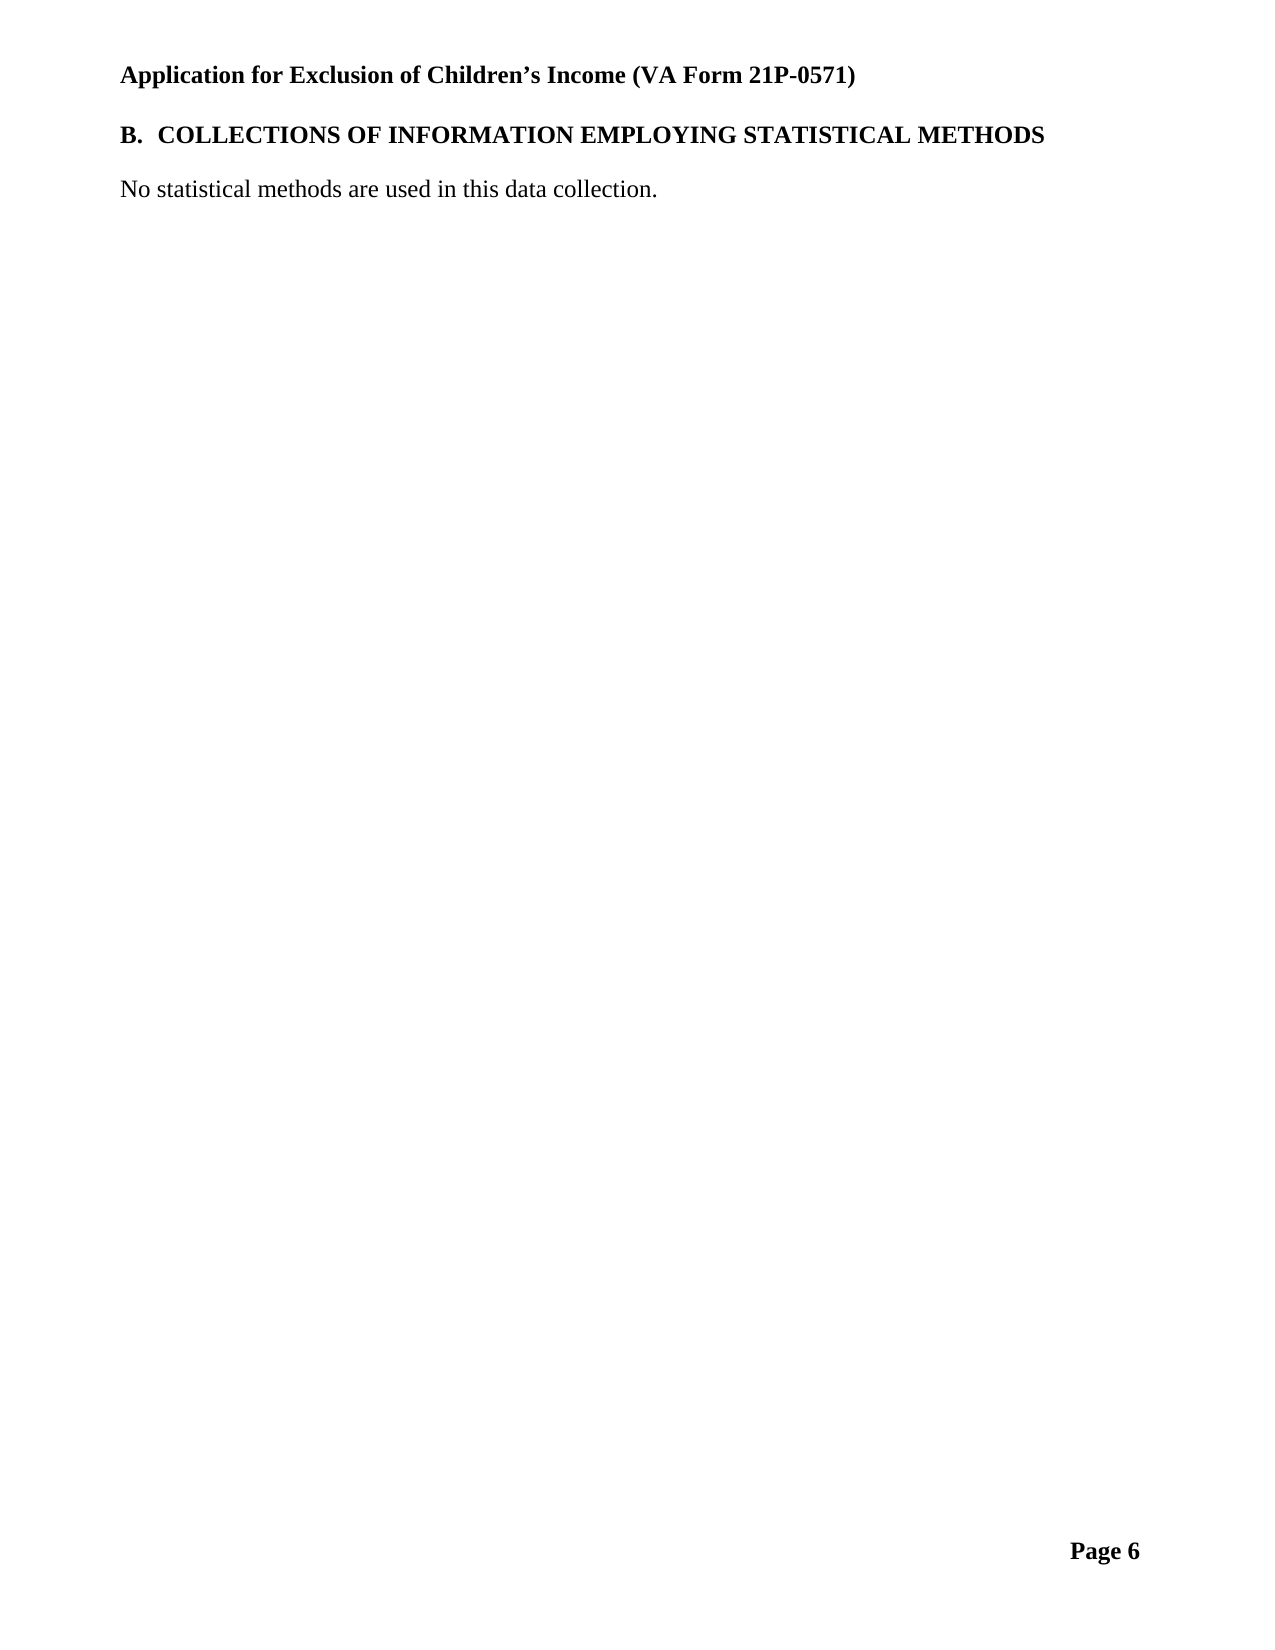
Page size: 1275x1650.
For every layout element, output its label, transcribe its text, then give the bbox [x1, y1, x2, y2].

text No statistical methods are used in this data collection. [120, 174, 1155, 202]
subtitle B. COLLECTIONS OF INFORMATION EMPLOYING STATISTICAL METHODS [120, 120, 1155, 149]
